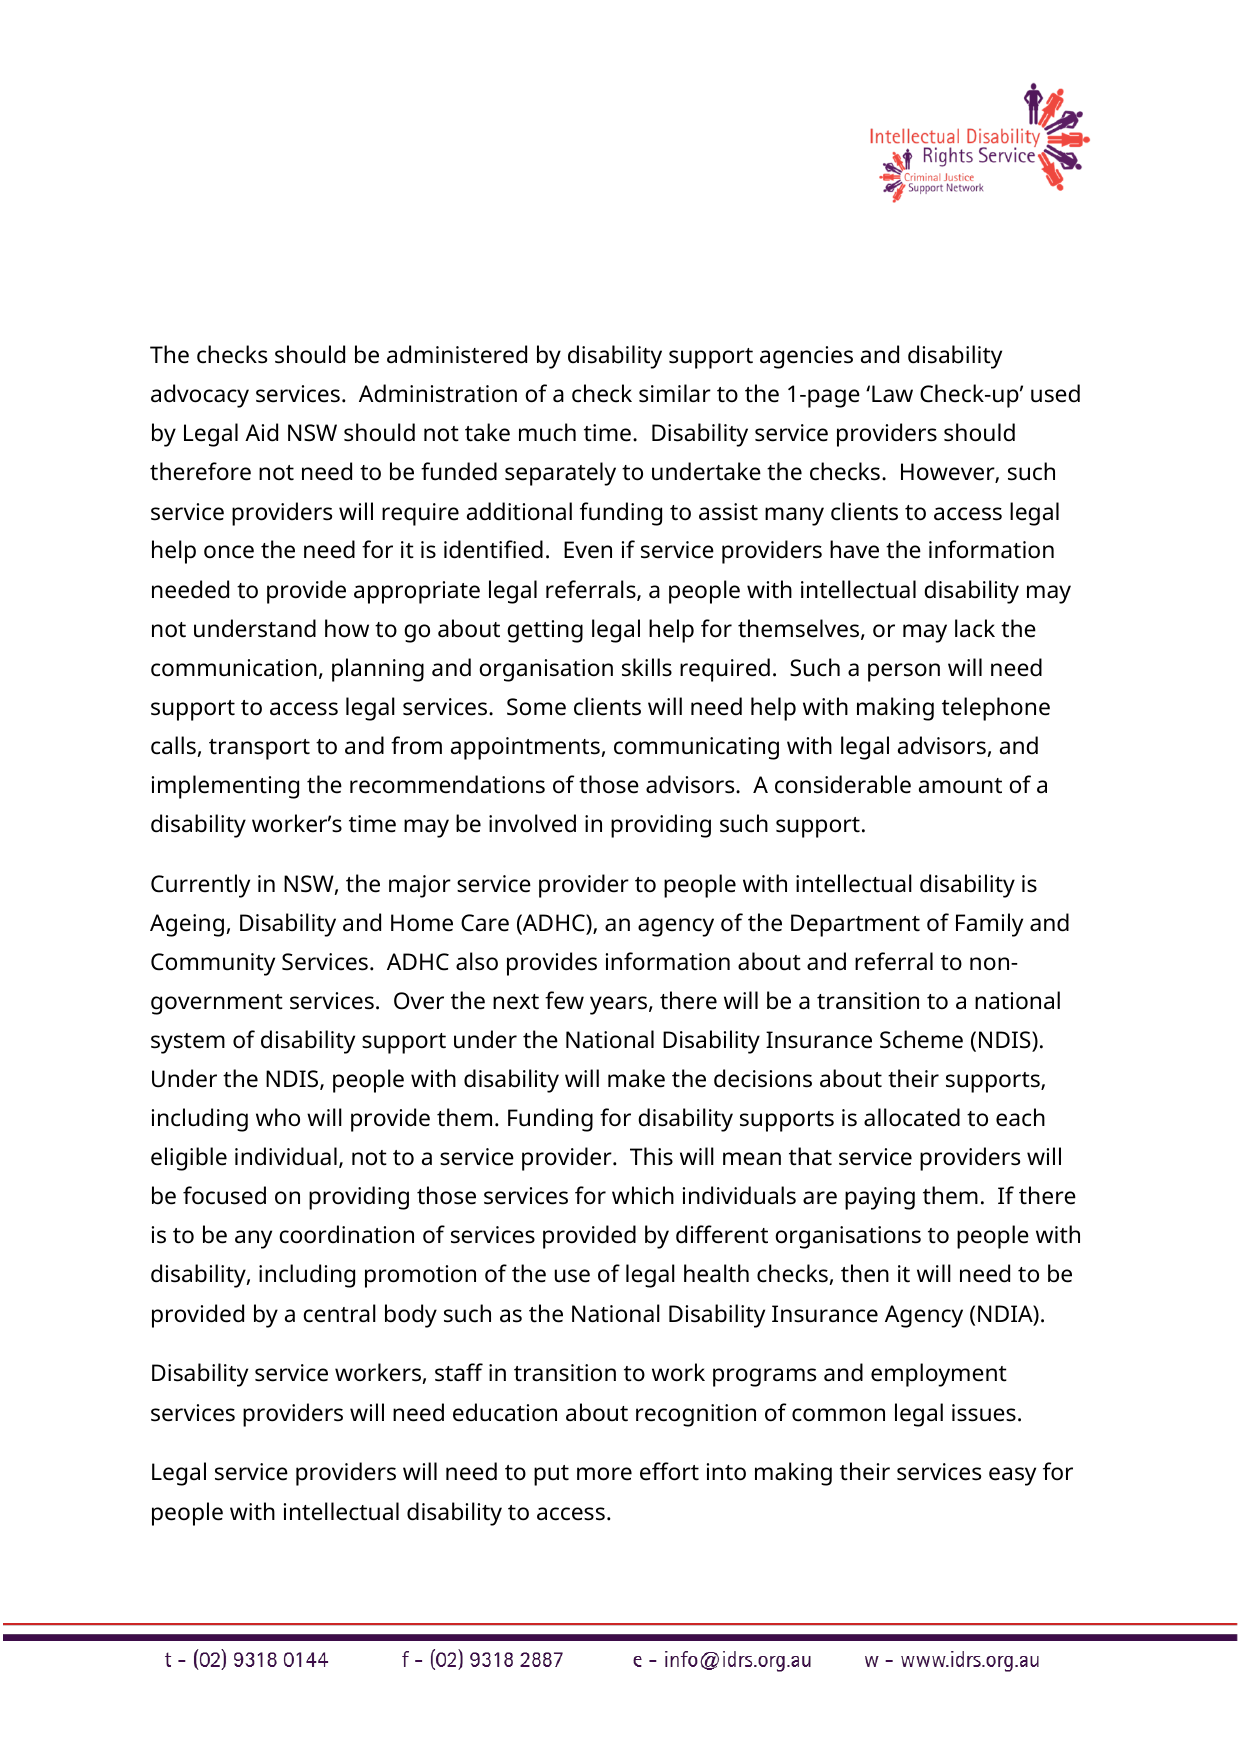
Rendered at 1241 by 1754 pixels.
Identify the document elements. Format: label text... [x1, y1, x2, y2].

text The checks should be administered by disability support agencies and disability advocacy services. Administration of a check similar to the 1-page ‘Law Check-up’ used by Legal Aid NSW should not take much time. Disability service providers should therefore not need to be funded separately to undertake the checks. However, such service providers will require additional funding to assist many clients to access legal help once the need for it is identified. Even if service providers have the information needed to provide appropriate legal referrals, a people with intellectual disability may not understand how to go about getting legal help for themselves, or may lack the communication, planning and organisation skills required. Such a person will need support to access legal services. Some clients will need help with making telephone calls, transport to and from appointments, communicating with legal advisors, and implementing the recommendations of those advisors. A considerable amount of a disability worker’s time may be involved in providing such support. [150, 339, 1090, 839]
text Legal service providers will need to put more effort into making their services easy for people with intellectual disability to access. [150, 1456, 1090, 1527]
picture [856, 82, 1091, 205]
text Disability service workers, staff in transition to work programs and employment services providers will need education about recognition of common legal issues. [150, 1357, 1090, 1428]
picture [3, 1623, 1238, 1686]
text Currently in NSW, the major service provider to people with intellectual disability is Ageing, Disability and Home Care (ADHC), an agency of the Department of Family and Community Services. ADHC also provides information about and referral to non-government services. Over the next few years, there will be a transition to a national system of disability support under the National Disability Insurance Scheme (NDIS). Under the NDIS, people with disability will make the decisions about their supports, including who will provide them. Funding for disability supports is allocated to each eligible individual, not to a service provider. This will mean that service providers will be focused on providing those services for which individuals are paying them. If there is to be any coordination of services provided by different organisations to people with disability, including promotion of the use of legal health checks, then it will need to be provided by a central body such as the National Disability Insurance Agency (NDIA). [150, 868, 1090, 1329]
